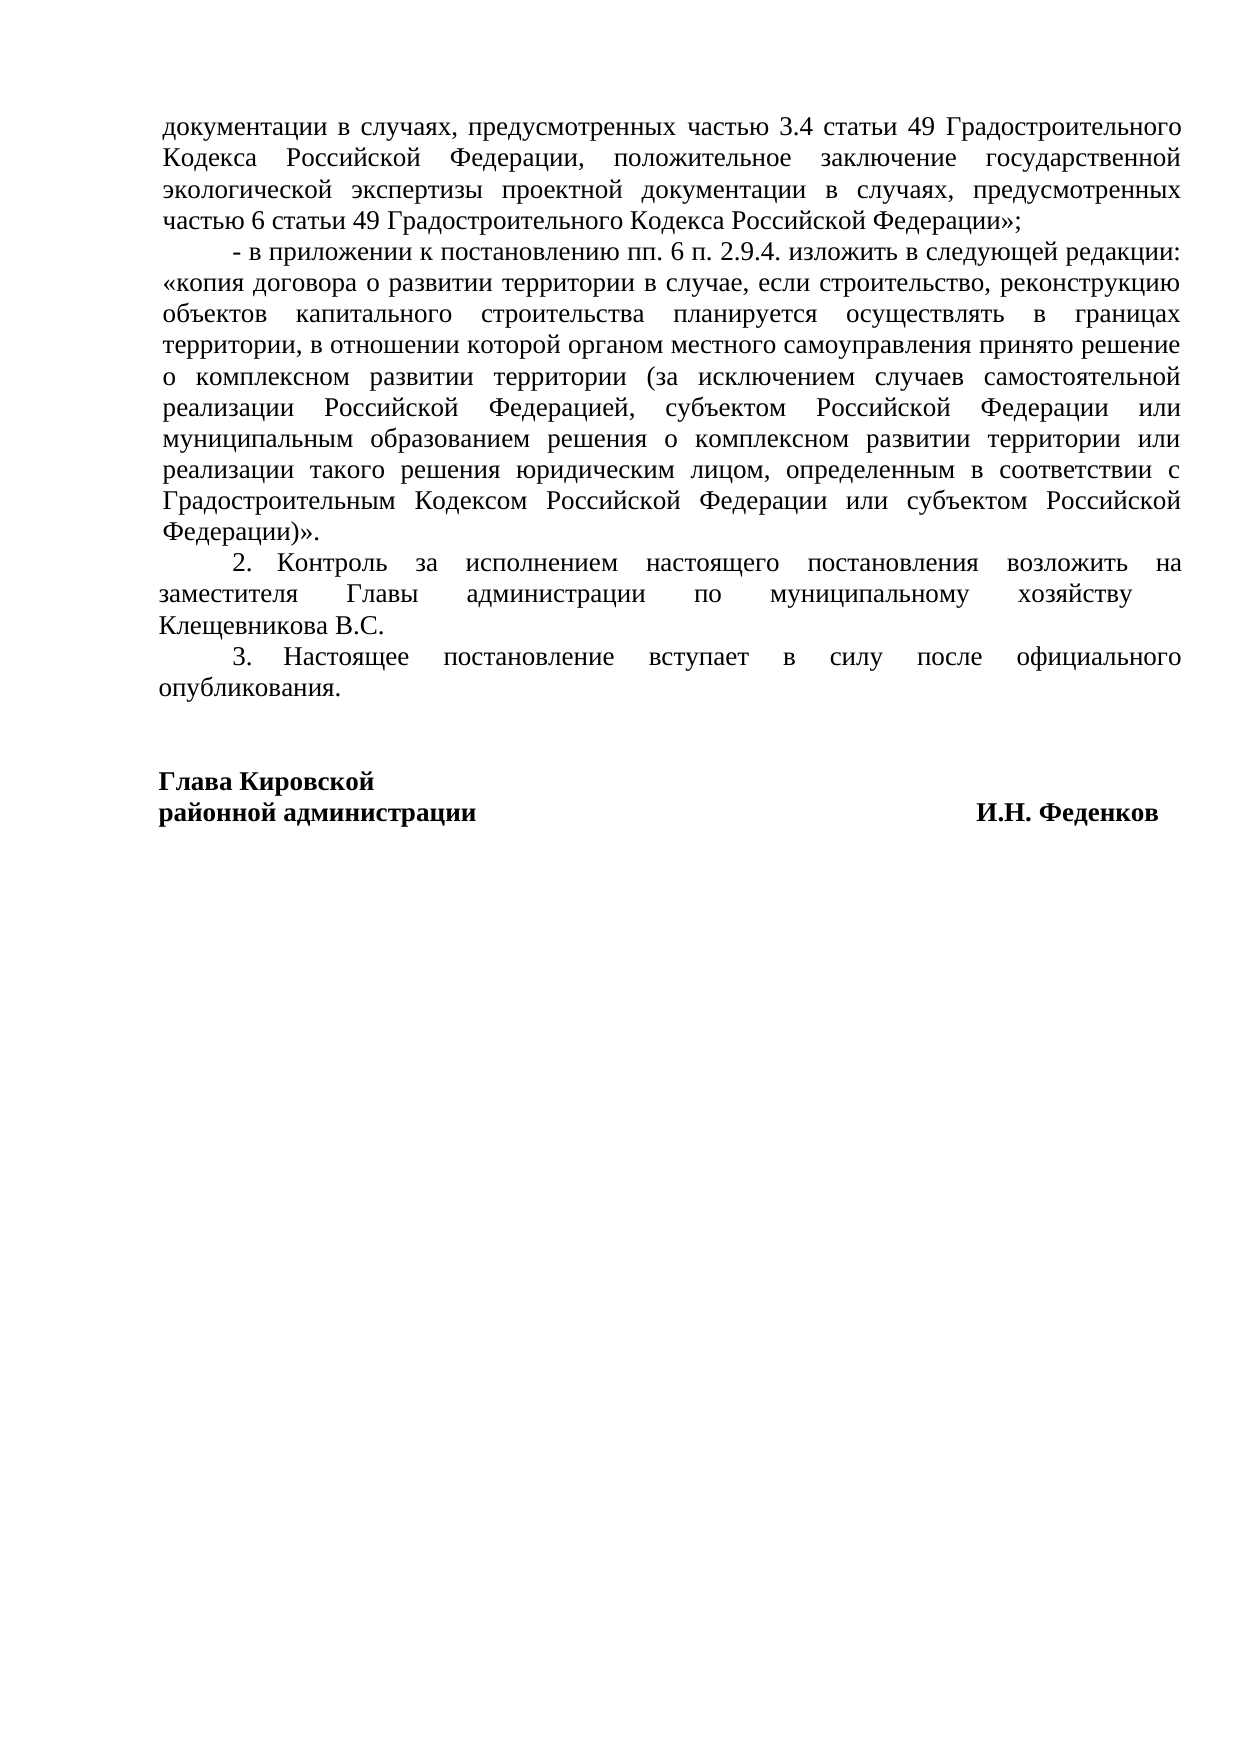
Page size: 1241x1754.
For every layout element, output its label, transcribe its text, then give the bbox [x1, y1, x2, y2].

text Глава Кировской [158, 765, 1198, 796]
list - в приложении к постановлению пп. 6 п. 2.9.4. изложить в следующей редакции: «копия договора о развитии территории в случае, если строительство, реконструкцию объектов капитального строительства планируется осуществлять в границах территории, в отношении которой органом местного самоуправления принято решение о комплексном развитии территории (за исключением случаев самостоятельной реализации Российской Федерацией, субъектом Российской Федерации или муниципальным образованием решения о комплексном развитии территории или реализации такого решения юридическим лицом, определенным в соответствии с Градостроительным Кодексом Российской Федерации или субъектом Российской Федерации)». [162, 235, 1182, 546]
text районной администрации И.Н. Феденков [158, 796, 1198, 827]
list Контроль за исполнением настоящего постановления возложить на заместителя Главы администрации по муниципальному хозяйству Клещевникова В.С. [158, 546, 1182, 640]
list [162, 110, 1182, 235]
list Настоящее постановление вступает в силу после официального опубликования. [158, 640, 1182, 702]
